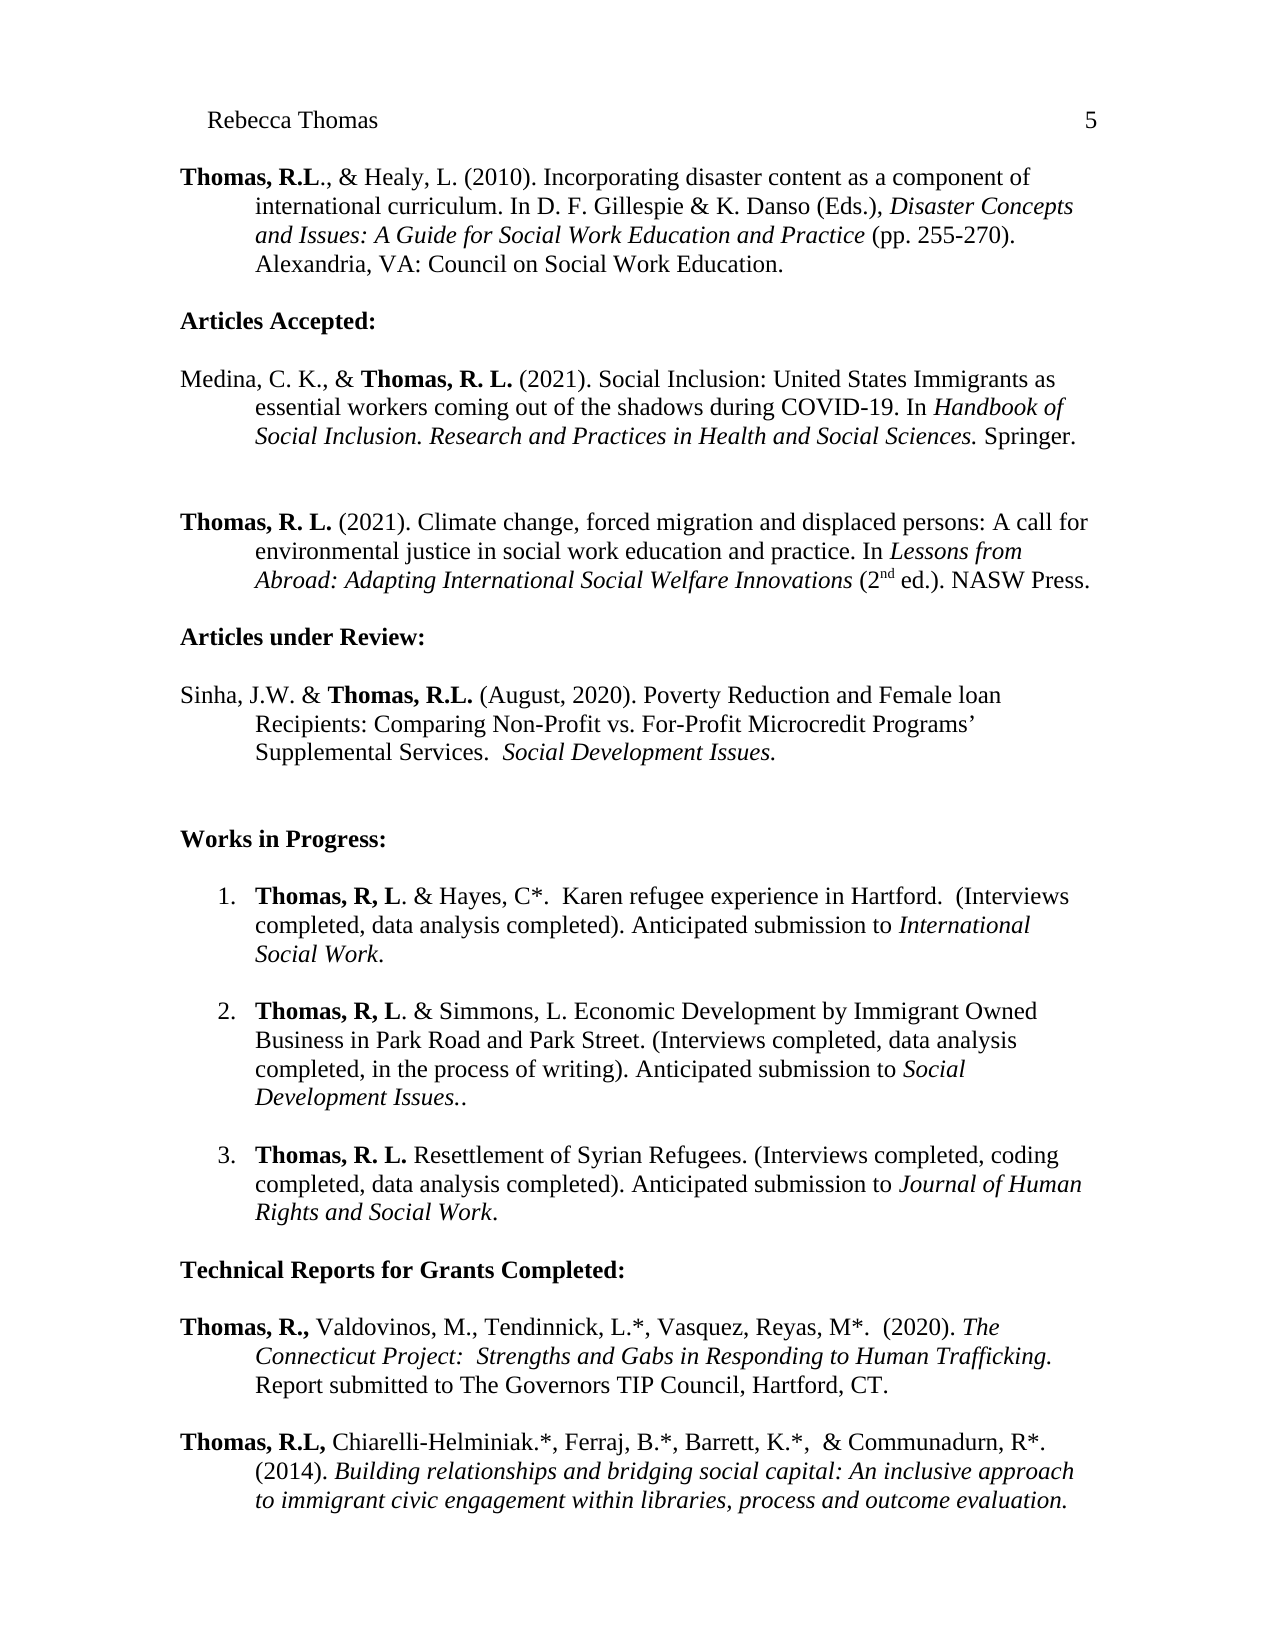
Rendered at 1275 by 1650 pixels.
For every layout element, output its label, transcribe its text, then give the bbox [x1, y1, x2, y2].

text Articles under Review: [180, 622, 1097, 651]
list Thomas, R. L. Resettlement of Syrian Refugees. (Interviews completed, coding completed, data analysis completed). Anticipated submission to Journal of Human Rights and Social Work. [217, 1140, 1097, 1226]
text Thomas, R.L., & Healy, L. (2010). Incorporating disaster content as a component of international curriculum. In D. F. Gillespie & K. Danso (Eds.), Disaster Concepts and Issues: A Guide for Social Work Education and Practice (pp. 255-270). Alexandria, VA: Council on Social Work Education. [180, 162, 1097, 277]
text Thomas, R. L. (2021). Climate change, forced migration and displaced persons: A call for environmental justice in social work education and practice. In Lessons from Abroad: Adapting International Social Welfare Innovations (2nd ed.). NASW Press. [180, 507, 1097, 594]
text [180, 1427, 1097, 1514]
text Thomas, R., Valdovinos, M., Tendinnick, L.*, Vasquez, Reyas, M*. (2020). The Connecticut Project: Strengths and Gabs in Responding to Human Trafficking. Report submitted to The Governors TIP Council, Hartford, CT. [180, 1312, 1097, 1399]
text Medina, C. K., & Thomas, R. L. (2021). Social Inclusion: United States Immigrants as essential workers coming out of the shadows during COVID-19. In Handbook of Social Inclusion. Research and Practices in Health and Social Sciences. Springer. [180, 364, 1097, 450]
text Technical Reports for Grants Completed: [180, 1255, 1097, 1284]
text Articles Accepted: [180, 306, 1097, 335]
text Sinha, J.W. & Thomas, R.L. (August, 2020). Poverty Reduction and Female loan Recipients: Comparing Non-Profit vs. For-Profit Microcredit Programs’ Supplemental Services. Social Development Issues. [180, 680, 1097, 766]
list Thomas, R, L. & Simmons, L. Economic Development by Immigrant Owned Business in Park Road and Park Street. (Interviews completed, data analysis completed, in the process of writing). Anticipated submission to Social Development Issues.. [217, 996, 1097, 1111]
list Thomas, R, L. & Hayes, C*. Karen refugee experience in Hartford. (Interviews completed, data analysis completed). Anticipated submission to International Social Work. [217, 881, 1097, 967]
text Works in Progress: [180, 824, 1097, 852]
